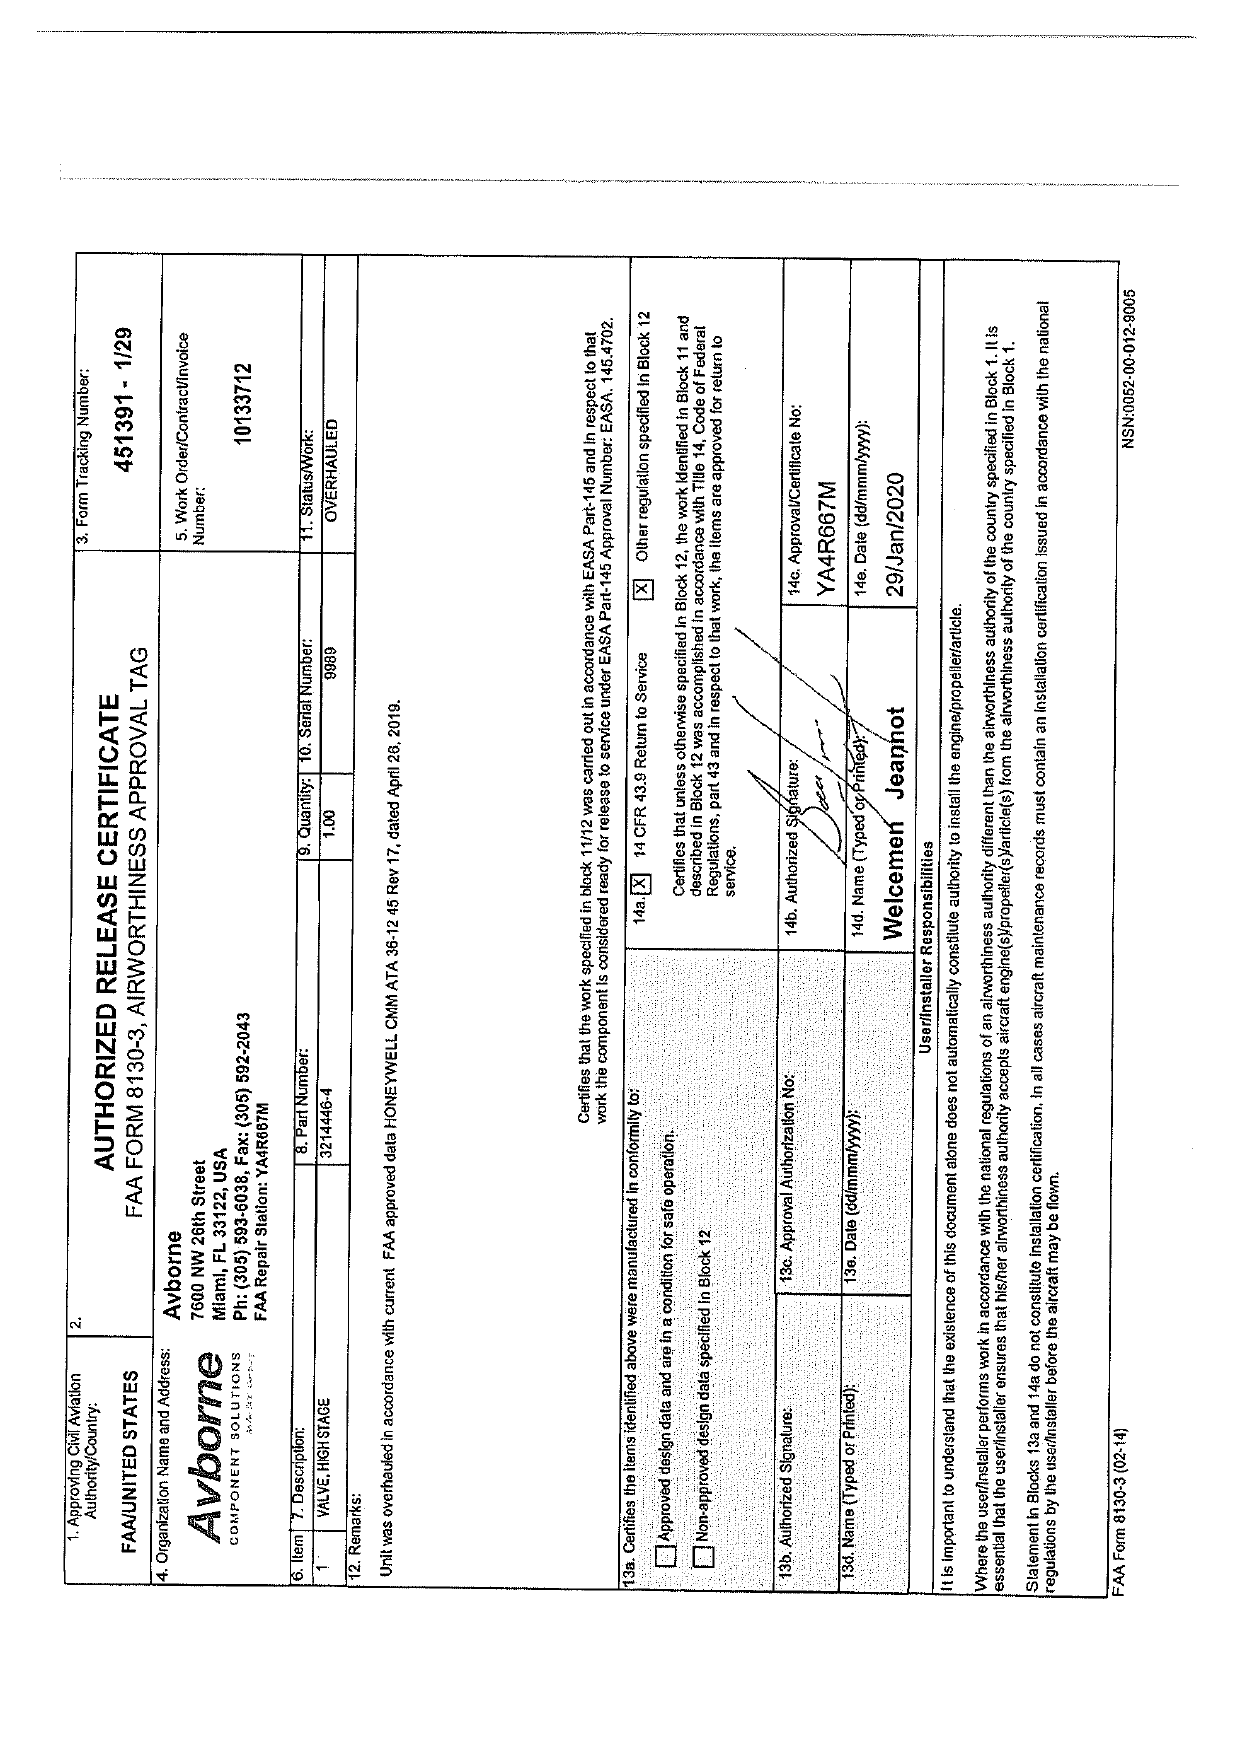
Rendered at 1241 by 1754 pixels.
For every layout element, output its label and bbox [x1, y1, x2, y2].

picture [34, 31, 1206, 1685]
